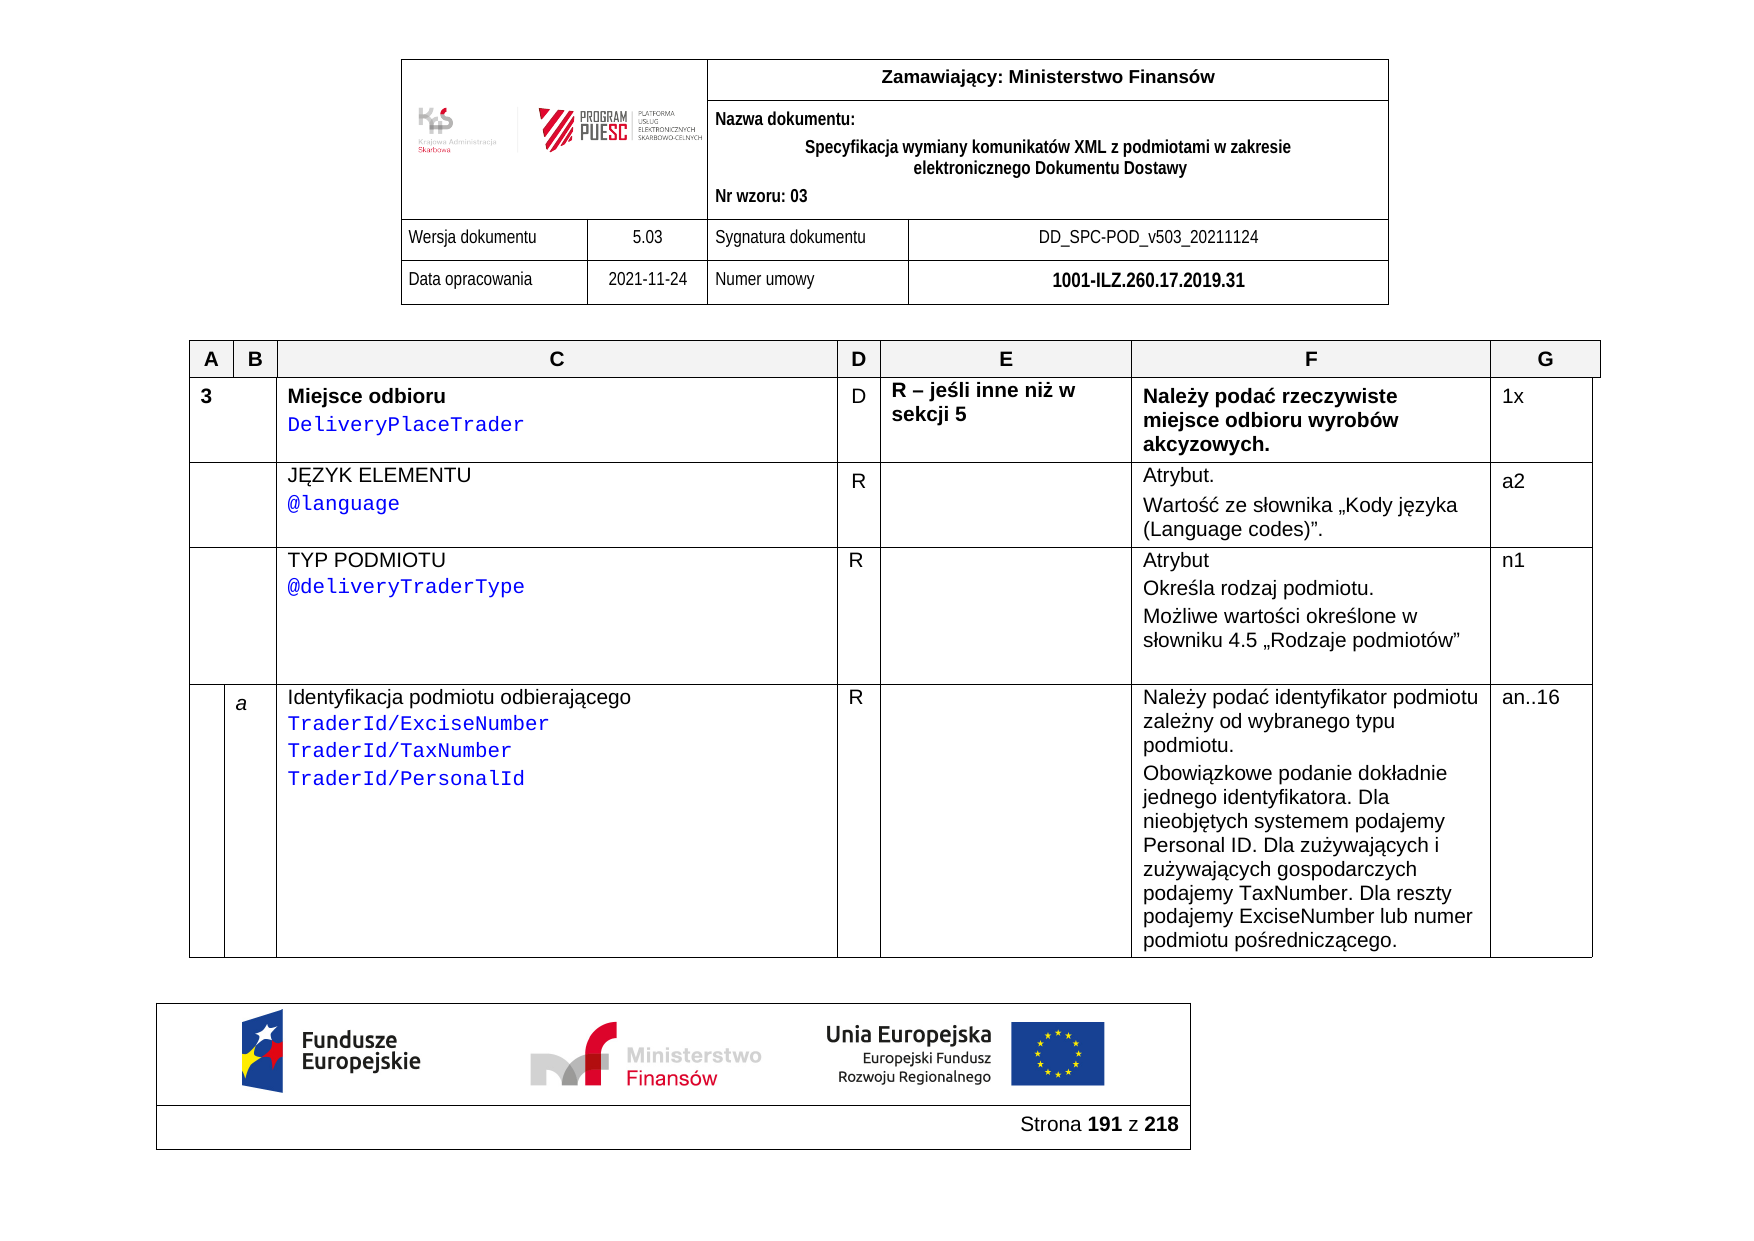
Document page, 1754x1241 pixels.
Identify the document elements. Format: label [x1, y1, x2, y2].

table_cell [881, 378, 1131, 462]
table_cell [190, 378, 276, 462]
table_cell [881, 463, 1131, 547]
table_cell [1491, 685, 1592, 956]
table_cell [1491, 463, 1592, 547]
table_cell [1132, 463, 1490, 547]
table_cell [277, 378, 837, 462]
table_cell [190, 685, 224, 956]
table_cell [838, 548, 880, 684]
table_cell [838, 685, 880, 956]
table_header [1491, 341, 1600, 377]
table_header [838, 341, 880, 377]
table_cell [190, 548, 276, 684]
picture [408, 97, 702, 163]
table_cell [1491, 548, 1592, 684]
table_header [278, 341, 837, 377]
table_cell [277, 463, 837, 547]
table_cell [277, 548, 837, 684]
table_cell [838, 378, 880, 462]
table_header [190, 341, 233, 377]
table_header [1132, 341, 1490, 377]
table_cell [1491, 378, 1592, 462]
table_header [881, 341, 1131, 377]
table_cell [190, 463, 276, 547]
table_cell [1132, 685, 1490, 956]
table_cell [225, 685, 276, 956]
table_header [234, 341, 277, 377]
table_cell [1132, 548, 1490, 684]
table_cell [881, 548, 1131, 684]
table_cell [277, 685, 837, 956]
picture [242, 1009, 1105, 1093]
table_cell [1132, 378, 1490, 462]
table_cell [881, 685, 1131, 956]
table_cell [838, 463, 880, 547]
